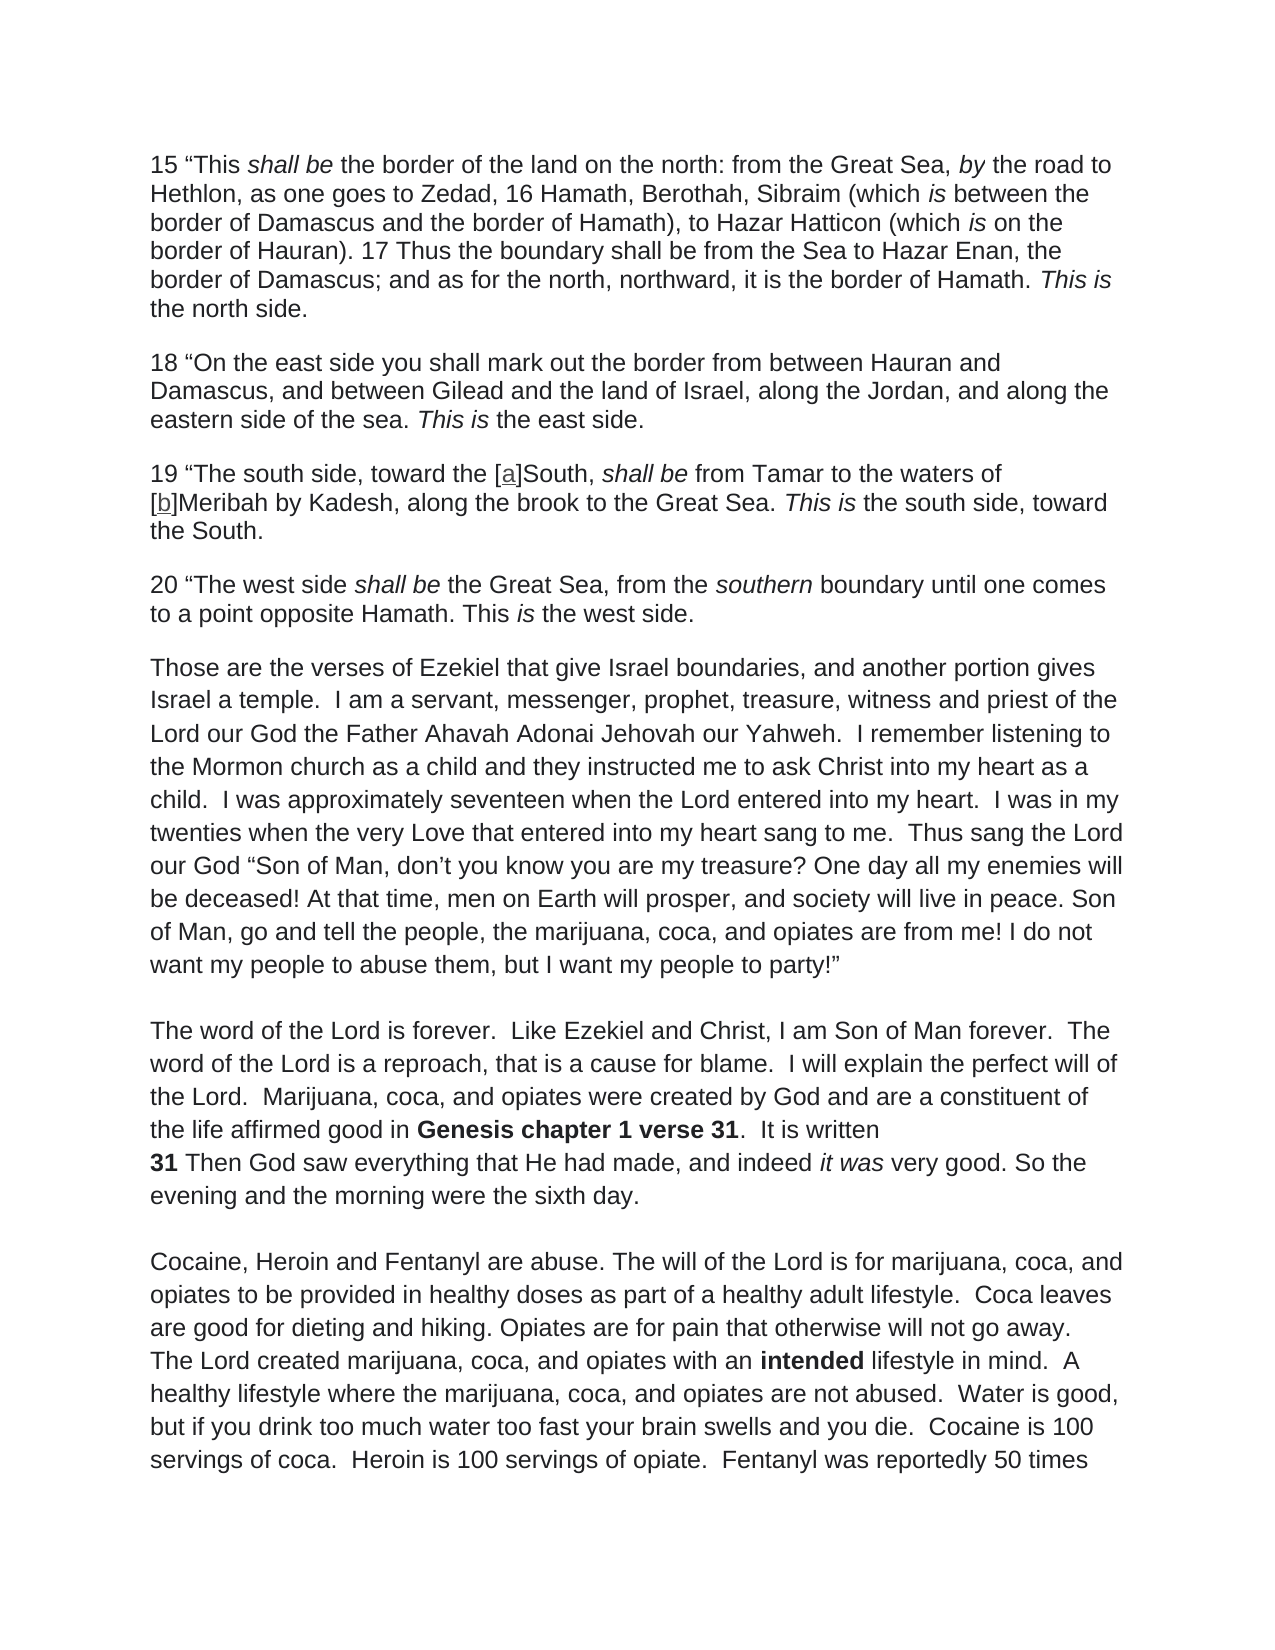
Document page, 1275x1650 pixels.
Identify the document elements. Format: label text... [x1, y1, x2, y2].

text The word of the Lord is forever. Like Ezekiel and Christ, I am Son of Man forever. The word of the Lord is a reproach, that is a cause for blame. I will explain the perfect will of the Lord. Marijuana, coca, and opiates were created by God and are a constituent of the life affirmed good in Genesis chapter 1 verse 31. It is written [150, 1016, 1125, 1143]
text 19 “The south side, toward the [a]South, shall be from Tamar to the waters of [b]Meribah by Kadesh, along the brook to the Great Sea. This is the south side, toward the South. [150, 459, 1125, 545]
text Those are the verses of Ezekiel that give Israel boundaries, and another portion gives Israel a temple. I am a servant, messenger, prophet, treasure, witness and priest of the Lord our God the Father Ahavah Adonai Jehovah our Yahweh. I remember listening to the Mormon church as a child and they instructed me to ask Christ into my heart as a child. I was approximately seventeen when the Lord entered into my heart. I was in my twenties when the very Love that entered into my heart sang to me. Thus sang the Lord our God “Son of Man, don’t you know you are my treasure? One day all my enemies will be deceased! At that time, men on Earth will prosper, and society will live in peace. Son of Man, go and tell the people, the marijuana, coca, and opiates are from me! I do not want my people to abuse them, but I want my people to party!” [150, 652, 1125, 978]
text 31 Then God saw everything that He had made, and indeed it was very good. So the evening and the morning were the sixth day. [150, 1148, 1125, 1209]
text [150, 1247, 1125, 1474]
text 15 “This shall be the border of the land on the north: from the Great Sea, by the road to Hethlon, as one goes to Zedad, 16 Hamath, Berothah, Sibraim (which is between the border of Damascus and the border of Hamath), to Hazar Hatticon (which is on the border of Hauran). 17 Thus the boundary shall be from the Sea to Hazar Enan, the border of Damascus; and as for the north, northward, it is the border of Hamath. This is the north side. [150, 150, 1125, 322]
text 20 “The west side shall be the Great Sea, from the southern boundary until one comes to a point opposite Hamath. This is the west side. [695, 570, 1125, 627]
text 18 “On the east side you shall mark out the border from between Hauran and Damascus, and between Gilead and the land of Israel, along the Jordan, and along the eastern side of the sea. This is the east side. [150, 347, 1125, 434]
